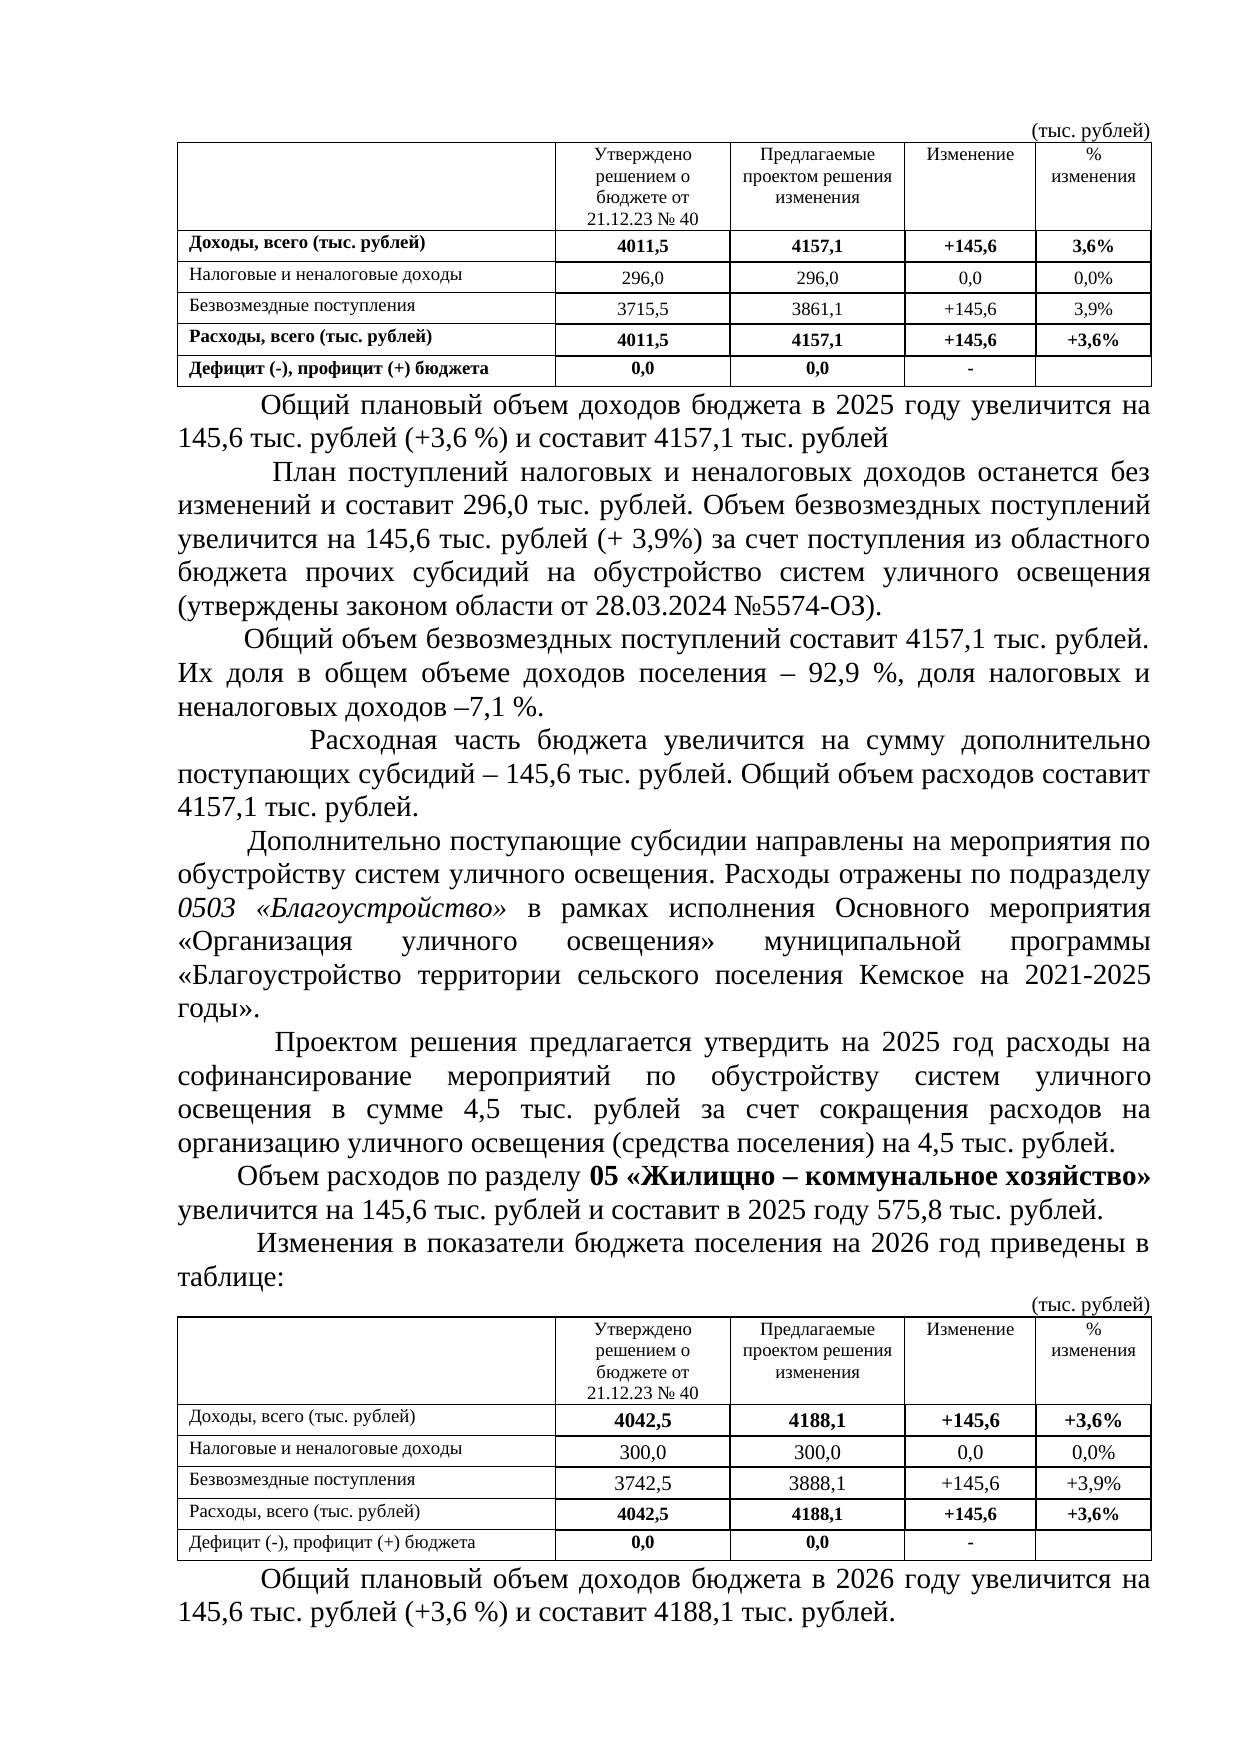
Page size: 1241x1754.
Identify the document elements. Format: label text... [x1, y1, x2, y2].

table_cell 0,0 [556, 1531, 730, 1560]
text Общий объем безвозмездных поступлений составит 4157,1 тыс. рублей. Их доля в общем объеме доходов поселения – 92,9 %, доля налоговых и неналоговых доходов –7,1 %. [177, 622, 1152, 722]
text Расходная часть бюджета увеличится на сумму дополнительно поступающих субсидий – 145,6 тыс. рублей. Общий объем расходов составит 4157,1 тыс. рублей. [177, 722, 1152, 823]
table_cell 4157,1 [731, 231, 904, 261]
table_header Изменение [905, 143, 1035, 229]
text План поступлений налоговых и неналоговых доходов останется без изменений и составит 296,0 тыс. рублей. Объем безвозмездных поступлений увеличится на 145,6 тыс. рублей (+ 3,9%) за счет поступления из областного бюджета прочих субсидий на обустройство систем уличного освещения (утверждены законом области от 28.03.2024 №5574-ОЗ). [177, 454, 1152, 622]
text (тыс. рублей) [177, 118, 1152, 142]
table_cell +145,6 [906, 1405, 1035, 1435]
text Общий плановый объем доходов бюджета в 2026 году увеличится на 145,6 тыс. рублей (+3,6 %) и составит 4188,1 тыс. рублей. [177, 1561, 1152, 1628]
table_cell 0,0 [906, 263, 1035, 292]
table_header [178, 143, 555, 229]
table_cell +145,6 [906, 325, 1035, 354]
table_cell +145,6 [906, 1468, 1035, 1497]
table_cell 296,0 [556, 263, 729, 292]
table_cell Налоговые и неналоговые доходы [178, 262, 555, 292]
table_cell Доходы, всего (тыс. рублей) [178, 1405, 555, 1435]
table_cell 3,6% [1037, 231, 1150, 261]
table_cell Безвозмездные поступления [178, 1467, 555, 1497]
table_cell - [905, 357, 1035, 386]
text (тыс. рублей) [177, 1292, 1152, 1316]
table_header [178, 1318, 555, 1404]
table_cell 4042,5 [556, 1500, 729, 1529]
table_cell 4188,1 [731, 1500, 904, 1529]
table_cell 3,9% [1037, 294, 1150, 323]
table_header Предлагаемые проектом решения изменения [731, 1318, 904, 1404]
table_cell +145,6 [906, 231, 1035, 261]
table_cell +3,6% [1037, 1405, 1150, 1435]
table_cell 300,0 [731, 1437, 904, 1466]
table_cell Доходы, всего (тыс. рублей) [178, 231, 555, 261]
table_cell Налоговые и неналоговые доходы [178, 1436, 555, 1466]
table_cell +145,6 [906, 294, 1035, 323]
table_cell 4042,5 [556, 1405, 729, 1435]
table_cell 0,0 [731, 1531, 904, 1560]
table_cell +3,6% [1037, 1500, 1150, 1529]
table_cell 4157,1 [731, 325, 904, 354]
table_header Изменение [905, 1318, 1035, 1404]
table_cell Дефицит (-), профицит (+) бюджета [178, 1530, 555, 1560]
table_cell +3,9% [1037, 1468, 1150, 1497]
table_cell 0,0 [731, 357, 904, 386]
table_cell 300,0 [556, 1437, 729, 1466]
table_cell 0,0 [906, 1437, 1035, 1466]
table_cell [1036, 357, 1151, 386]
table_cell 0,0% [1037, 263, 1150, 292]
table_cell 3888,1 [731, 1468, 904, 1497]
table_cell +3,6% [1037, 325, 1150, 354]
table_header Предлагаемые проектом решения изменения [731, 143, 904, 229]
table_header % изменения [1036, 1318, 1151, 1404]
table_cell 4188,1 [731, 1405, 904, 1435]
text Общий плановый объем доходов бюджета в 2025 году увеличится на 145,6 тыс. рублей (+3,6 %) и составит 4157,1 тыс. рублей [177, 387, 1152, 454]
text Изменения в показатели бюджета поселения на 2026 год приведены в таблице: [177, 1225, 1152, 1292]
table_cell Расходы, всего (тыс. рублей) [178, 1499, 555, 1529]
table_cell 3715,5 [556, 294, 729, 323]
table_cell [1036, 1531, 1151, 1560]
table_cell +145,6 [906, 1500, 1035, 1529]
table_cell - [905, 1531, 1035, 1560]
table_header Утверждено решением о бюджете от 21.12.23 № 40 [556, 1318, 730, 1404]
table_cell 4011,5 [556, 325, 729, 354]
table_header Утверждено решением о бюджете от 21.12.23 № 40 [556, 143, 730, 229]
table_cell 0,0 [556, 357, 730, 386]
table_header % изменения [1036, 143, 1151, 229]
table_cell 3861,1 [731, 294, 904, 323]
table_cell 4011,5 [556, 231, 729, 261]
table_cell 3742,5 [556, 1468, 729, 1497]
text Дополнительно поступающие субсидии направлены на мероприятия по обустройству систем уличного освещения. Расходы отражены по подразделу 0503 «Благоустройство» в рамках исполнения Основного мероприятия «Организация уличного освещения» муниципальной программы «Благоустройство территории сельского поселения Кемское на 2021-2025 годы». [177, 823, 1152, 1024]
table_cell 0,0% [1037, 1437, 1150, 1466]
table_cell Дефицит (-), профицит (+) бюджета [178, 356, 555, 386]
table_cell Безвозмездные поступления [178, 293, 555, 323]
table_cell 296,0 [731, 263, 904, 292]
text Проектом решения предлагается утвердить на 2025 год расходы на софинансирование мероприятий по обустройству систем уличного освещения в сумме 4,5 тыс. рублей за счет сокращения расходов на организацию уличного освещения (средства поселения) на 4,5 тыс. рублей. [177, 1024, 1152, 1158]
table_cell Расходы, всего (тыс. рублей) [178, 324, 555, 354]
text Объем расходов по разделу 05 «Жилищно – коммунальное хозяйство» увеличится на 145,6 тыс. рублей и составит в 2025 году 575,8 тыс. рублей. [177, 1158, 1152, 1225]
